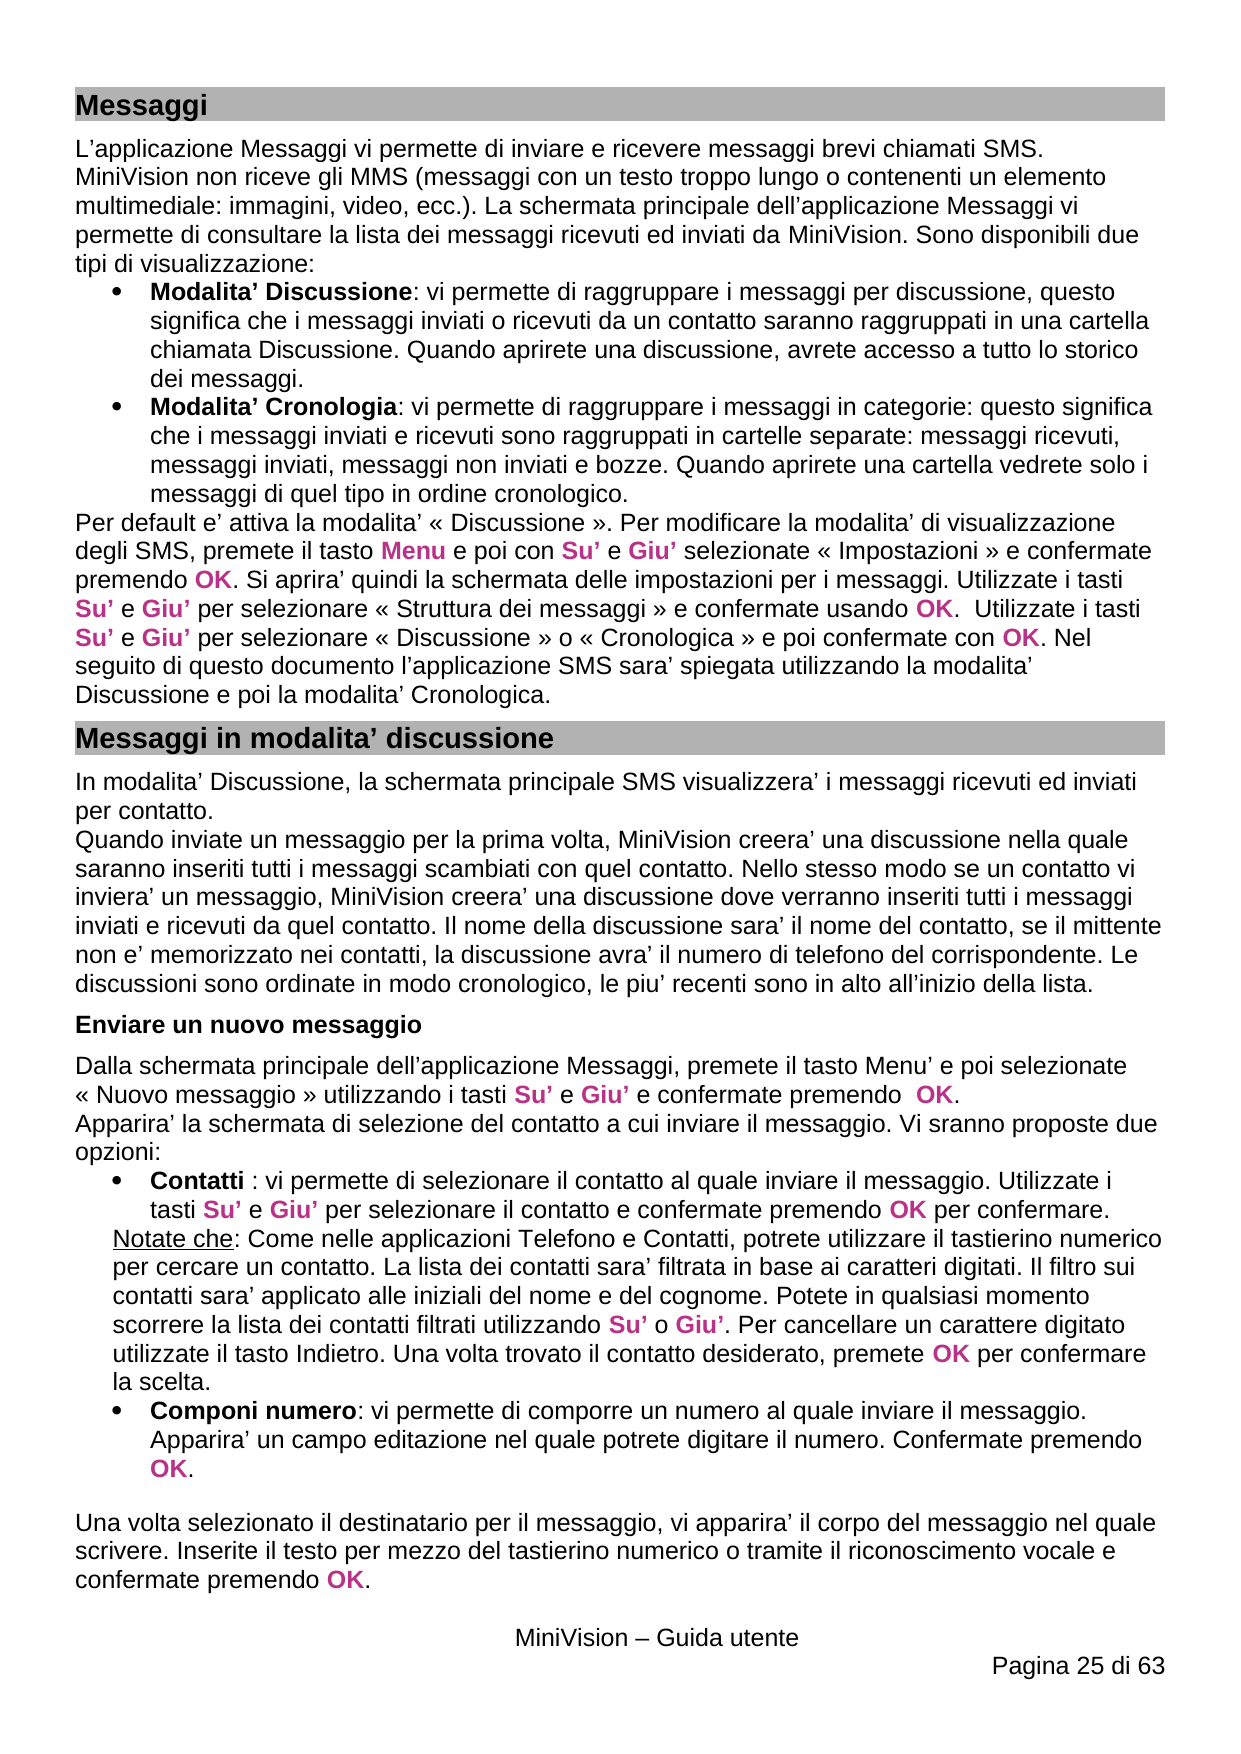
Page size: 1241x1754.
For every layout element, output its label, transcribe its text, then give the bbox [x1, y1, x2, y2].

list Modalita’ Cronologia: vi permette di raggruppare i messaggi in categorie: questo significa che i messaggi inviati e ricevuti sono raggruppati in cartelle separate: messaggi ricevuti, messaggi inviati, messaggi non inviati e bozze. Quando aprirete una cartella vedrete solo i messaggi di quel tipo in ordine cronologico. [112, 392, 1165, 507]
list Componi numero: vi permette di comporre un numero al quale inviare il messaggio. Apparira’ un campo editazione nel quale potrete digitare il numero. Confermate premendo OK. [112, 1396, 1165, 1482]
text « Nuovo messaggio » utilizzando i tasti Su’ e Giu’ e confermate premendo OK. [75, 1080, 1165, 1108]
text Dalla schermata principale dell’applicazione Messaggi, premete il tasto Menu’ e poi selezionate [75, 1051, 1165, 1080]
text In modalita’ Discussione, la schermata principale SMS visualizzera’ i messaggi ricevuti ed inviati per contatto. [75, 767, 1165, 825]
subtitle Messaggi [75, 87, 1165, 121]
text Per default e’ attiva la modalita’ « Discussione ». Per modificare la modalita’ di visualizzazione degli SMS, premete il tasto Menu e poi con Su’ e Giu’ selezionate « Impostazioni » e confermate premendo OK. Si aprira’ quindi la schermata delle impostazioni per i messaggi. Utilizzate i tasti Su’ e Giu’ per selezionare « Struttura dei messaggi » e confermate usando OK. Utilizzate i tasti Su’ e Giu’ per selezionare « Discussione » o « Cronologica » e poi confermate con OK. Nel seguito di questo documento l’applicazione SMS sara’ spiegata utilizzando la modalita’ Discussione e poi la modalita’ Cronologica. [75, 507, 1165, 709]
subtitle Enviare un nuovo messaggio [75, 1010, 1165, 1038]
list Modalita’ Discussione: vi permette di raggruppare i messaggi per discussione, questo significa che i messaggi inviati o ricevuti da un contatto saranno raggruppati in una cartella chiamata Discussione. Quando aprirete una discussione, avrete accesso a tutto lo storico dei messaggi. [112, 277, 1165, 392]
text Apparira’ la schermata di selezione del contatto a cui inviare il messaggio. Vi sranno proposte due opzioni: [75, 1108, 1165, 1166]
text Notate che: Come nelle applicazioni Telefono e Contatti, potrete utilizzare il tastierino numerico per cercare un contatto. La lista dei contatti sara’ filtrata in base ai caratteri digitati. Il filtro sui contatti sara’ applicato alle iniziali del nome e del cognome. Potete in qualsiasi momento scorrere la lista dei contatti filtrati utilizzando Su’ o Giu’. Per cancellare un carattere digitato utilizzate il tasto Indietro. Una volta trovato il contatto desiderato, premete OK per confermare la scelta. [112, 1224, 1165, 1396]
text Quando inviate un messaggio per la prima volta, MiniVision creera’ una discussione nella quale saranno inseriti tutti i messaggi scambiati con quel contatto. Nello stesso modo se un contatto vi inviera’ un messaggio, MiniVision creera’ una discussione dove verranno inseriti tutti i messaggi inviati e ricevuti da quel contatto. Il nome della discussione sara’ il nome del contatto, se il mittente non e’ memorizzato nei contatti, la discussione avra’ il numero di telefono del corrispondente. Le discussioni sono ordinate in modo cronologico, le piu’ recenti sono in alto all’inizio della lista. [75, 825, 1165, 997]
list Contatti : vi permette di selezionare il contatto al quale inviare il messaggio. Utilizzate i tasti Su’ e Giu’ per selezionare il contatto e confermate premendo OK per confermare. [112, 1166, 1165, 1224]
text Una volta selezionato il destinatario per il messaggio, vi apparira’ il corpo del messaggio nel quale scrivere. Inserite il testo per mezzo del tastierino numerico o tramite il riconoscimento vocale e confermate premendo OK. [75, 1507, 1165, 1594]
text MiniVision non riceve gli MMS (messaggi con un testo troppo lungo o contenenti un elemento multimediale: immagini, video, ecc.). La schermata principale dell’applicazione Messaggi vi permette di consultare la lista dei messaggi ricevuti ed inviati da MiniVision. Sono disponibili due tipi di visualizzazione: [75, 162, 1165, 277]
text L’applicazione Messaggi vi permette di inviare e ricevere messaggi brevi chiamati SMS. [75, 133, 1165, 162]
subtitle Messaggi in modalita’ discussione [75, 721, 1165, 755]
